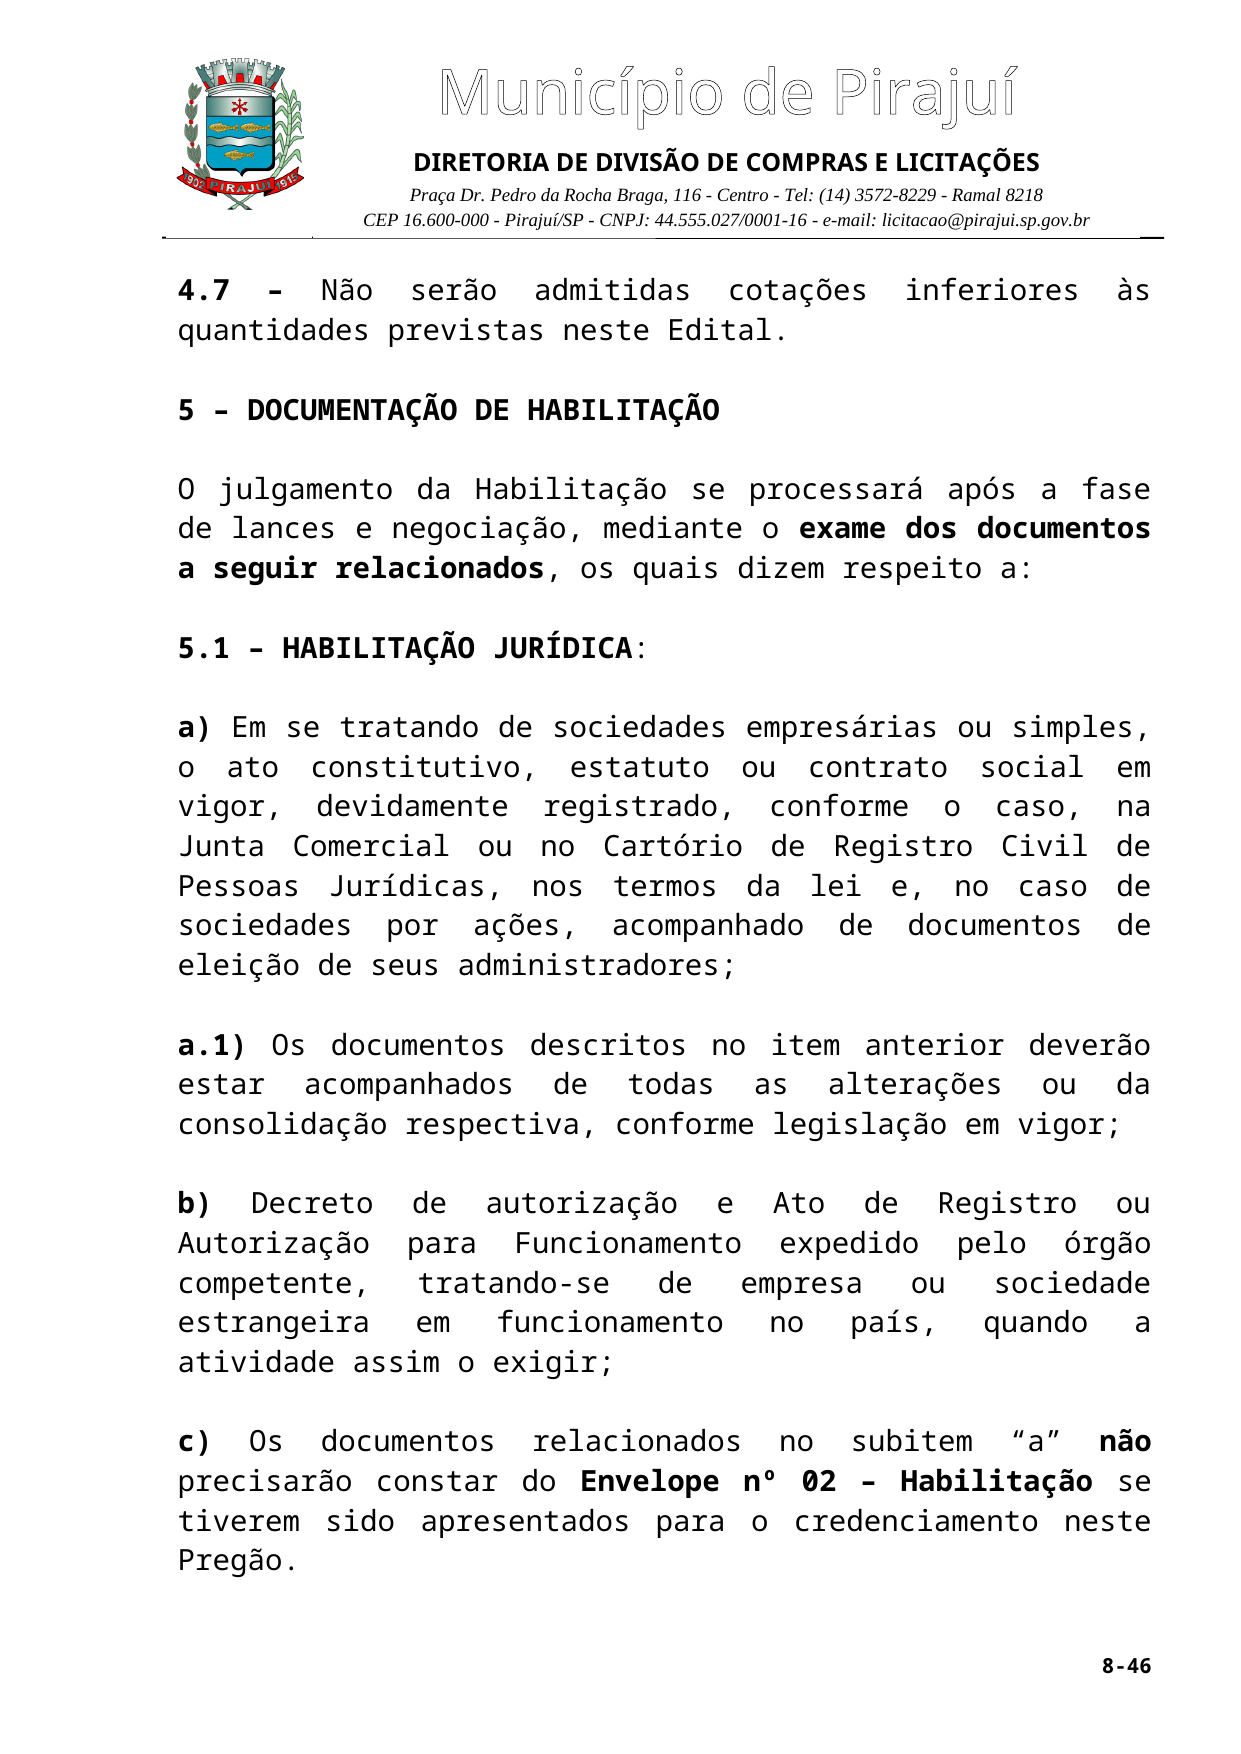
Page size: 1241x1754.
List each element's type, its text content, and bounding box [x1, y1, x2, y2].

picture [176, 58, 304, 210]
text a.1) Os documentos descritos no item anterior deverão estar acompanhados de todas as alterações ou da consolidação respectiva, conforme legislação em vigor; [177, 1024, 1152, 1143]
text 5 – DOCUMENTAÇÃO DE HABILITAÇÃO [177, 389, 1152, 428]
text b) Decreto de autorização e Ato de Registro ou Autorização para Funcionamento expedido pelo órgão competente, tratando-se de empresa ou sociedade estrangeira em funcionamento no país, quando a atividade assim o exigir; [177, 1182, 1152, 1381]
text O julgamento da Habilitação se processará após a fase de lances e negociação, mediante o exame dos documentos a seguir relacionados, os quais dizem respeito a: [177, 468, 1152, 587]
text 4.7 – Não serão admitidas cotações inferiores às quantidades previstas neste Edital. [177, 270, 1152, 349]
text a) Em se tratando de sociedades empresárias ou simples, o ato constitutivo, estatuto ou contrato social em vigor, devidamente registrado, conforme o caso, na Junta Comercial ou no Cartório de Registro Civil de Pessoas Jurídicas, nos termos da lei e, no caso de sociedades por ações, acompanhado de documentos de eleição de seus administradores; [177, 706, 1152, 984]
text c) Os documentos relacionados no subitem “a” não precisarão constar do Envelope nº 02 – Habilitação se tiverem sido apresentados para o credenciamento neste Pregão. [177, 1421, 1152, 1579]
text 5.1 – HABILITAÇÃO JURÍDICA: [177, 627, 1152, 667]
